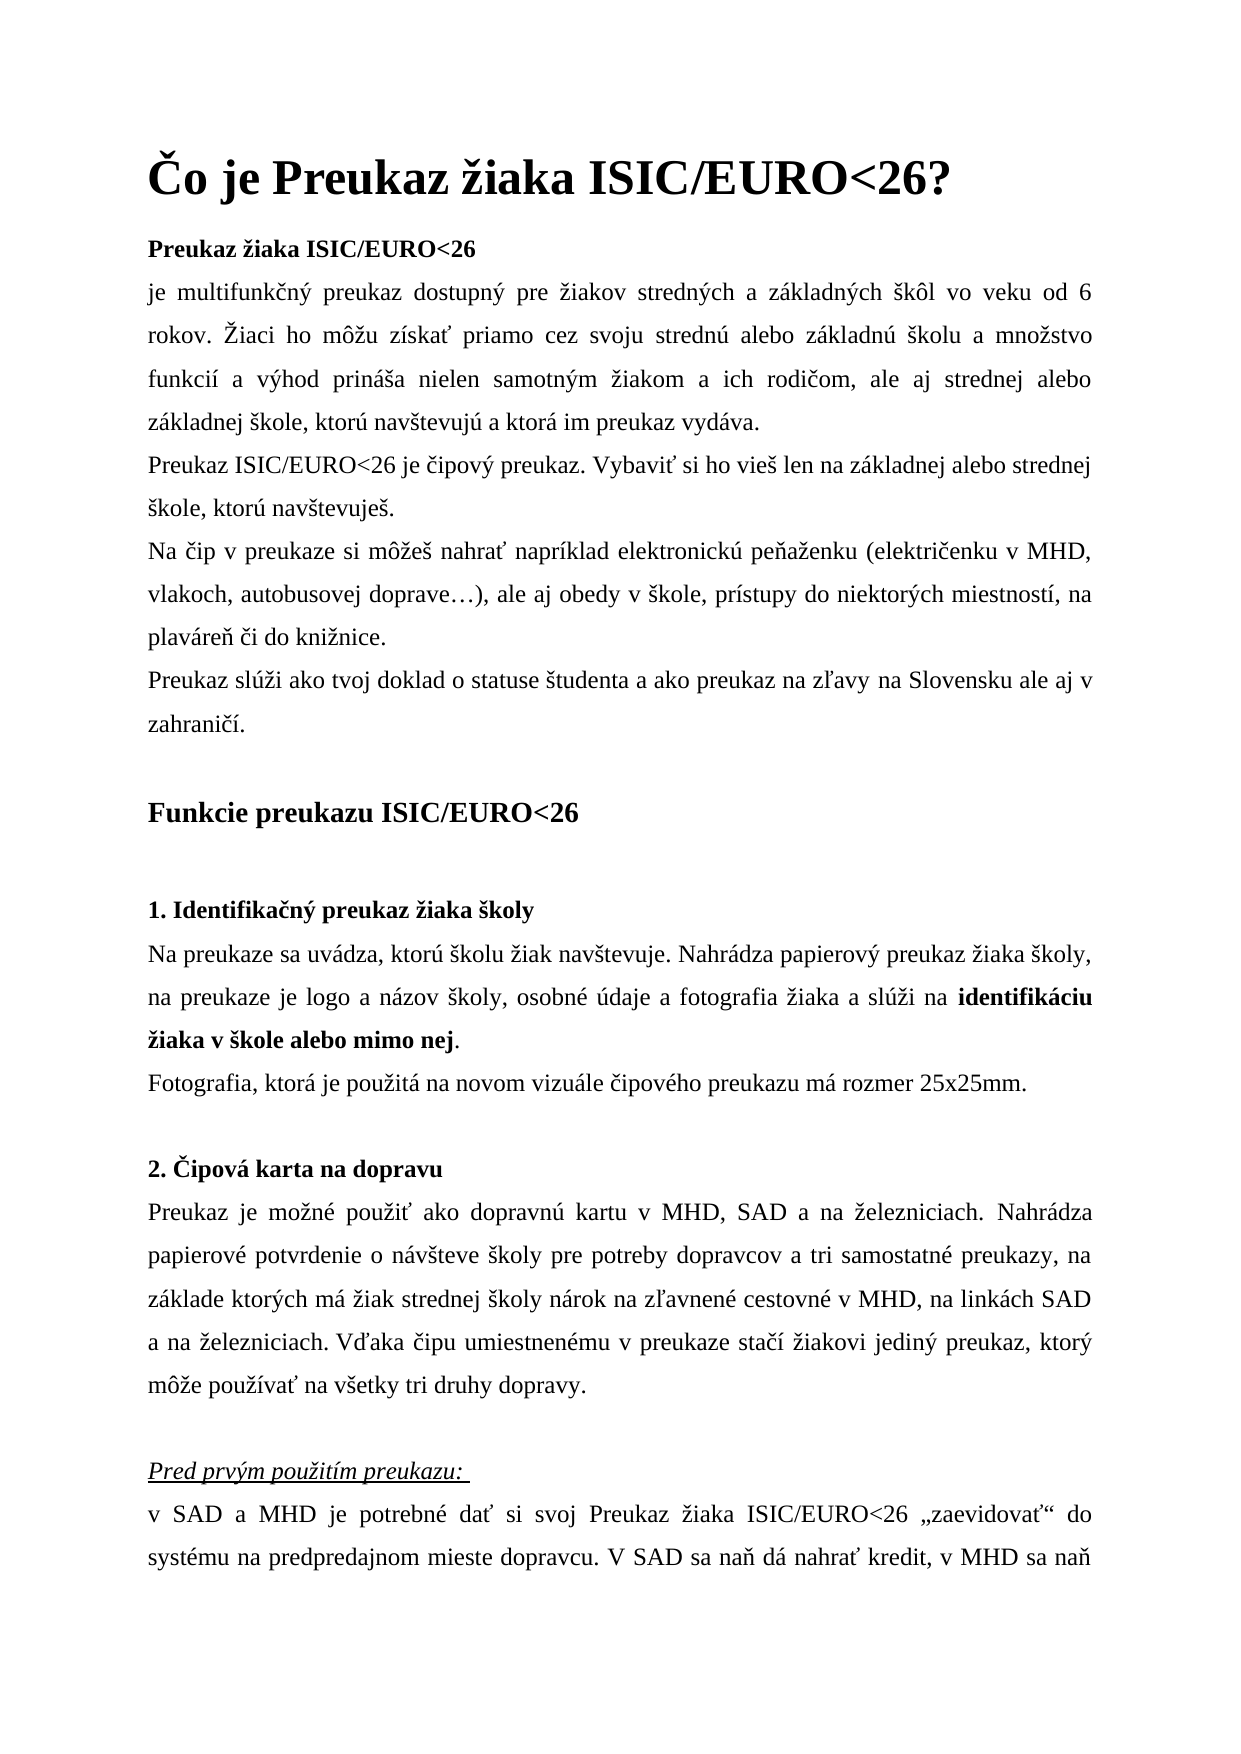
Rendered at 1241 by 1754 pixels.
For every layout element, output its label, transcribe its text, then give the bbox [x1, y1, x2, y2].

text Preukaz žiaka ISIC/EURO<26 [148, 234, 1093, 263]
text Pred prvým použitím preukazu: [148, 1456, 1093, 1485]
text Preukaz je možné použiť ako dopravnú kartu v MHD, SAD a na železniciach. Nahrádza papierové potvrdenie o návšteve školy pre potreby dopravcov a tri samostatné preukazy, na základe ktorých má žiak strednej školy nárok na zľavnené cestovné v MHD, na linkách SAD a na železniciach. Vďaka čipu umiestnenému v preukaze stačí žiakovi jediný preukaz, ktorý môže používať na všetky tri druhy dopravy. [148, 1197, 1093, 1399]
text Funkcie preukazu ISIC/EURO<26 [148, 795, 1093, 828]
text Na čip v preukaze si môžeš nahrať napríklad elektronickú peňaženku (električenku v MHD, vlakoch, autobusovej doprave…), ale aj obedy v škole, prístupy do niektorých miestností, na plaváreň či do knižnice. [148, 536, 1093, 651]
text 2. Čipová karta na dopravu [148, 1154, 1093, 1183]
text 1. Identifikačný preukaz žiaka školy [148, 896, 1093, 924]
text Preukaz ISIC/EURO<26 je čipový preukaz. Vybaviť si ho vieš len na základnej alebo strednej škole, ktorú navštevuješ. [148, 450, 1093, 522]
text Fotografia, ktorá je použitá na novom vizuále čipového preukazu má rozmer 25x25mm. [148, 1068, 1093, 1097]
text je multifunkčný preukaz dostupný pre žiakov stredných a základných škôl vo veku od 6 rokov. Žiaci ho môžu získať priamo cez svoju strednú alebo základnú školu a množstvo funkcií a výhod prináša nielen samotným žiakom a ich rodičom, ale aj strednej alebo základnej škole, ktorú navštevujú a ktorá im preukaz vydáva. [148, 277, 1093, 436]
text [148, 1499, 1093, 1571]
text Preukaz slúži ako tvoj doklad o statuse študenta a ako preukaz na zľavy na Slovensku ale aj v zahraničí. [148, 666, 1093, 737]
text Čo je Preukaz žiaka ISIC/EURO<26? [148, 148, 1093, 205]
text Na preukaze sa uvádza, ktorú školu žiak navštevuje. Nahrádza papierový preukaz žiaka školy, na preukaze je logo a názov školy, osobné údaje a fotografia žiaka a slúži na identifikáciu žiaka v škole alebo mimo nej. [148, 939, 1093, 1054]
